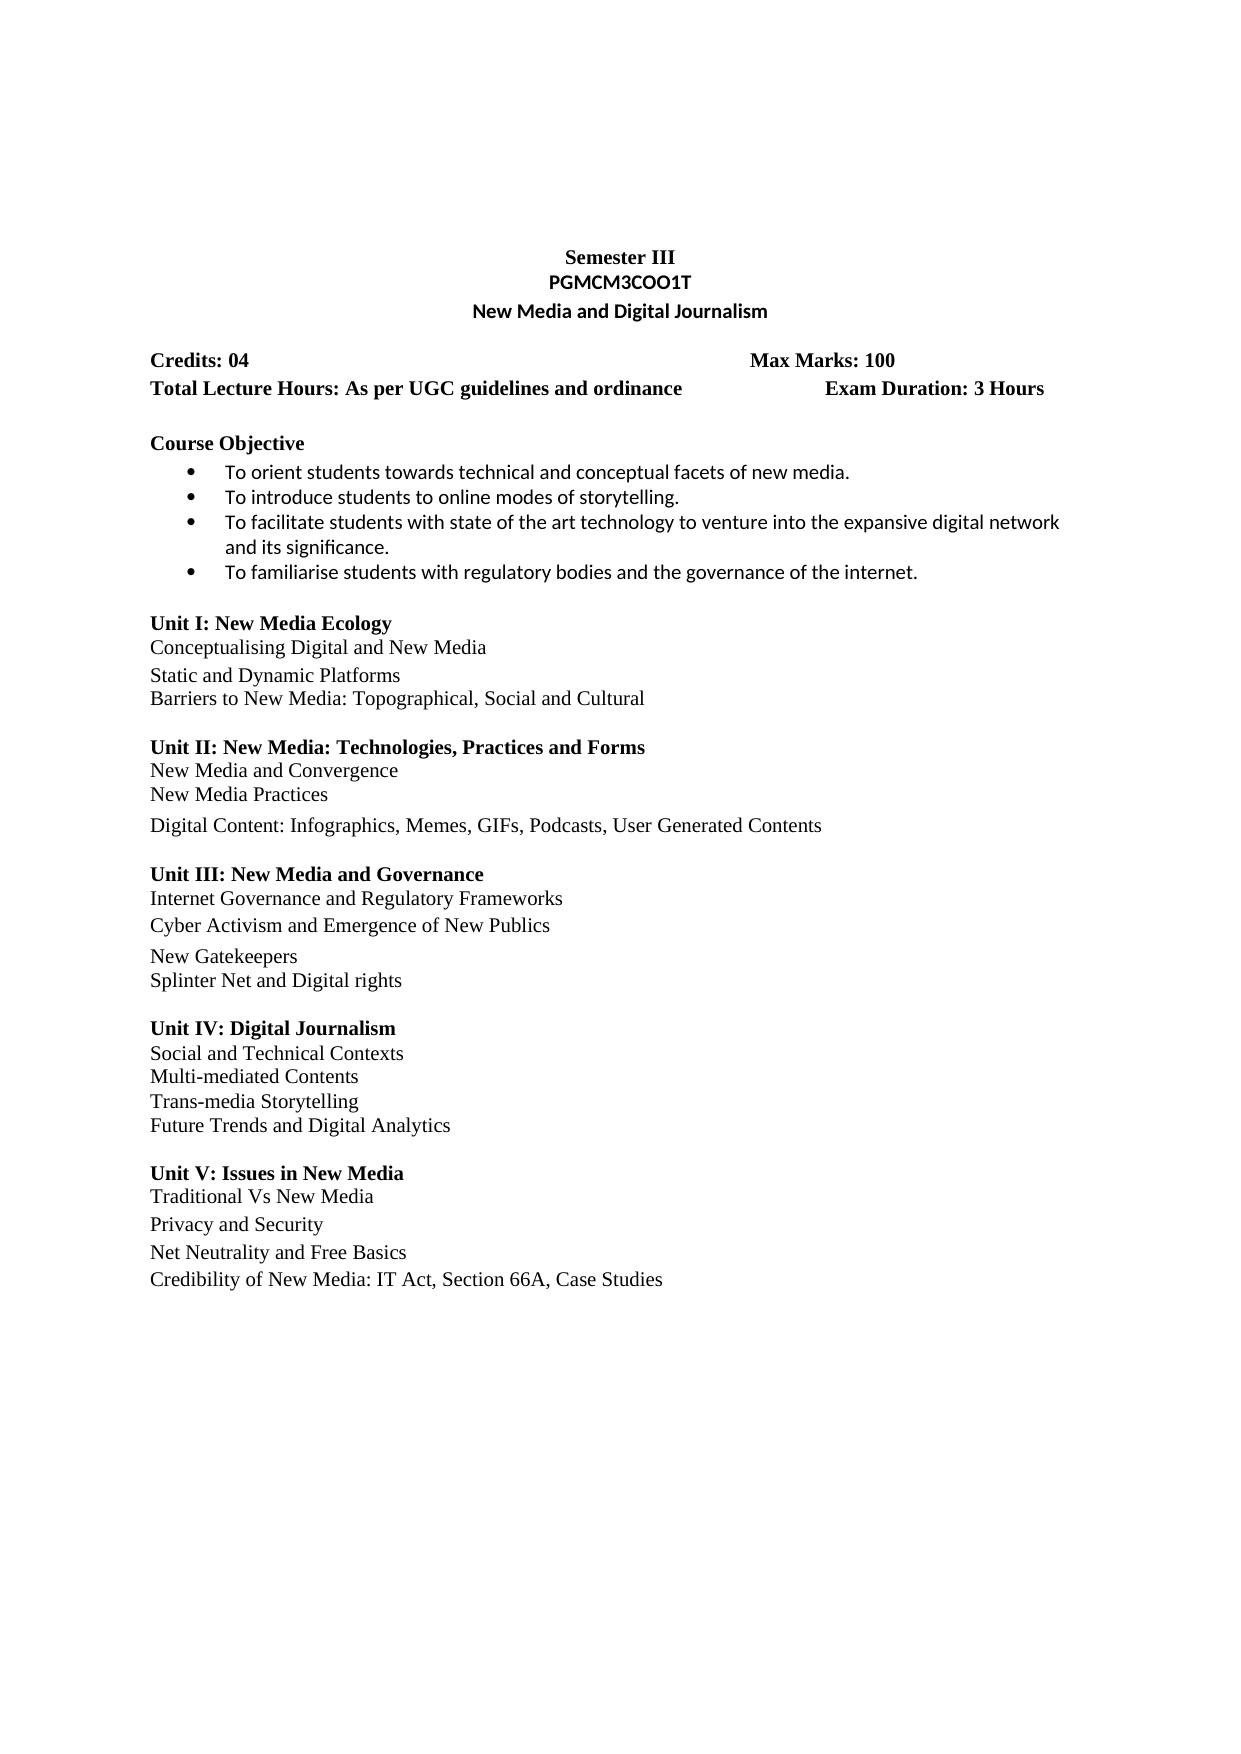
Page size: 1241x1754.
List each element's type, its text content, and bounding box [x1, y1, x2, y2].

text Future Trends and Digital Analytics [150, 1113, 1090, 1137]
text Unit III: New Media and Governance [150, 862, 1090, 886]
text Unit V: Issues in New Media [150, 1161, 1090, 1185]
text Social and Technical Contexts [150, 1040, 1090, 1064]
text Internet Governance and Regulatory Frameworks [150, 886, 1090, 910]
text Semester III [150, 245, 1090, 269]
text Conceptualising Digital and New Media [150, 636, 1090, 659]
text Barriers to New Media: Topographical, Social and Cultural [150, 687, 1090, 711]
text New Media Practices [150, 783, 1090, 806]
list To orient students towards technical and conceptual facets of new media. [187, 459, 1090, 484]
list To facilitate students with state of the art technology to venture into the expansive digital network and its significance. [187, 510, 1090, 559]
list To introduce students to online modes of storytelling. [187, 484, 1090, 510]
text Unit I: New Media Ecology [150, 612, 1090, 636]
text Credits: 04 Max Marks: 100 [150, 348, 1090, 372]
text Course Objective [150, 431, 1090, 455]
text Privacy and Security [150, 1212, 1090, 1236]
text Total Lecture Hours: As per UGC guidelines and ordinance Exam Duration: 3 Hours [150, 376, 1090, 400]
text Static and Dynamic Platforms [150, 663, 1090, 687]
text Multi-mediated Contents [150, 1064, 1090, 1088]
text Credibility of New Media: IT Act, Section 66A, Case Studies [150, 1267, 1090, 1291]
text New Media and Convergence [150, 759, 1090, 783]
text Unit IV: Digital Journalism [150, 1016, 1090, 1040]
list PGMCM3COO1T [150, 269, 1090, 295]
list To familiarise students with regulatory bodies and the governance of the internet. [187, 559, 1090, 584]
text Net Neutrality and Free Basics [150, 1240, 1090, 1264]
text New Gatekeepers [150, 944, 1090, 968]
text Unit II: New Media: Technologies, Practices and Forms [150, 735, 1090, 759]
text Trans-media Storytelling [150, 1088, 1090, 1113]
text Digital Content: Infographics, Memes, GIFs, Podcasts, User Generated Contents [150, 814, 1090, 837]
text Traditional Vs New Media [150, 1185, 1090, 1208]
text Splinter Net and Digital rights [150, 968, 1090, 992]
list New Media and Digital Journalism [150, 298, 1090, 324]
text Cyber Activism and Emergence of New Publics [150, 913, 1090, 937]
